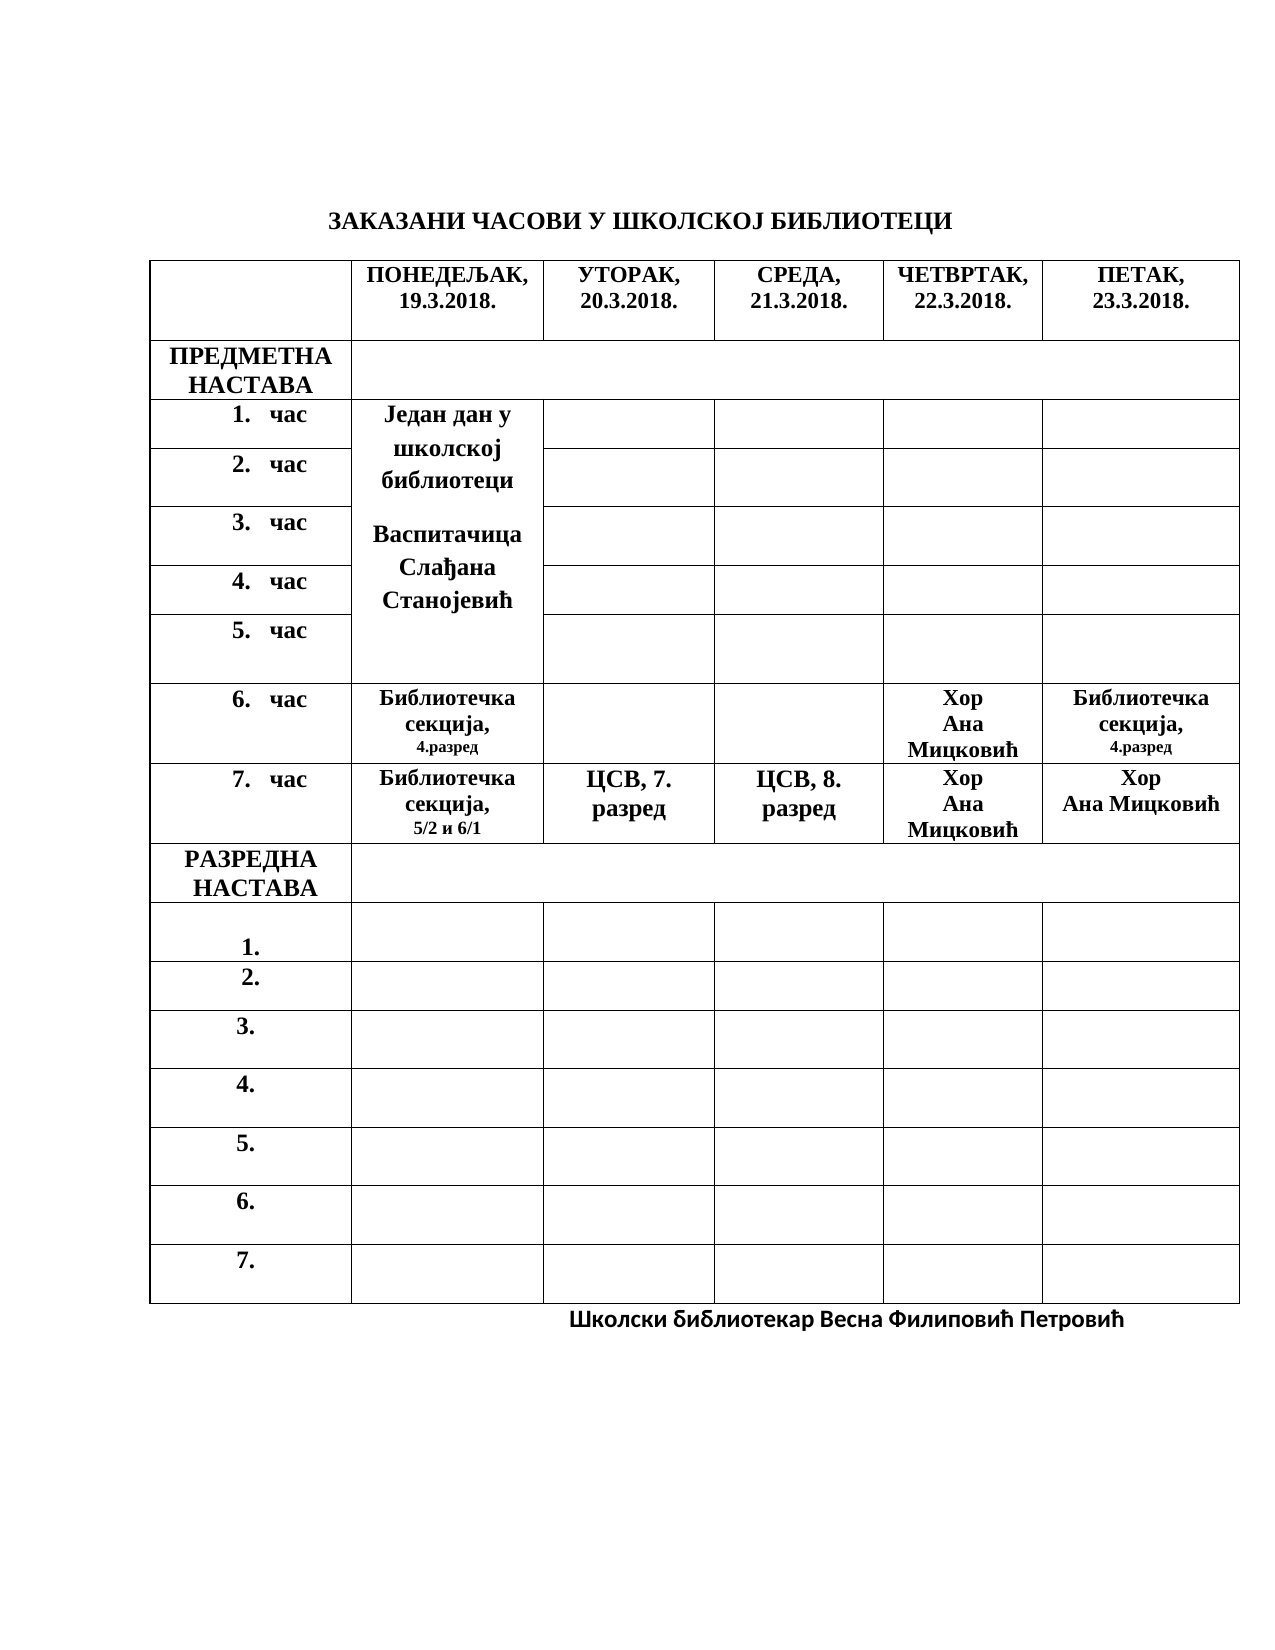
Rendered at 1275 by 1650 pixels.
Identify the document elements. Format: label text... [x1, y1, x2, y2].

table_cell [884, 1011, 1042, 1068]
table_cell [884, 400, 1042, 448]
table_cell час [151, 507, 351, 565]
table_cell ЦСВ, 8. разред [715, 764, 883, 843]
table_cell [715, 684, 883, 763]
table_cell час [151, 566, 351, 614]
table_cell [352, 903, 543, 961]
table_cell [715, 903, 883, 961]
table_cell Библиотечка секција, 4.разред [352, 684, 543, 763]
table_cell [884, 1245, 1042, 1302]
table_cell [884, 507, 1042, 565]
table_cell Хор Ана Мицковић [1043, 764, 1239, 843]
table_cell [544, 449, 714, 506]
table_cell [884, 962, 1042, 1010]
table_cell РАЗРЕДНА НАСТАВА [151, 844, 351, 902]
table_header ПОНЕДЕЉАК, 19.3.2018. [352, 261, 543, 340]
table_cell [544, 962, 714, 1010]
table_cell [544, 615, 714, 683]
table_cell 6. [151, 1186, 351, 1244]
table_cell 5. [151, 1128, 351, 1185]
table_cell ПРЕДМЕТНА НАСТАВА [151, 341, 351, 398]
table_cell Библиотечка секција, 5/2 и 6/1 [352, 764, 543, 843]
table_cell [1043, 1186, 1239, 1244]
table_cell [1043, 449, 1239, 506]
table_cell Један дан у школској библиотеци Васпитачица Слађана Станојевић [352, 400, 543, 683]
table_cell Библиотечка секција, 4.разред [1043, 684, 1239, 763]
table_cell [352, 962, 543, 1010]
table_cell [884, 1186, 1042, 1244]
table_cell [352, 1186, 543, 1244]
table_cell 2. [151, 962, 351, 1010]
table_cell 3. [151, 1011, 351, 1068]
table_header ЧЕТВРТАК, 22.3.2018. [884, 261, 1042, 340]
text Школски библиотекар Весна Филиповић Петровић [150, 1304, 1125, 1334]
table_cell [544, 1186, 714, 1244]
table_cell [544, 1245, 714, 1302]
table_cell [715, 566, 883, 614]
table_cell [1043, 615, 1239, 683]
table_cell час [151, 400, 351, 448]
table_cell [715, 615, 883, 683]
table_cell ЦСВ, 7. разред [544, 764, 714, 843]
table_cell [352, 844, 1239, 902]
table_cell [1043, 1069, 1239, 1127]
table_cell [1043, 1011, 1239, 1068]
table_header [151, 261, 351, 340]
table_cell [544, 684, 714, 763]
table_cell [352, 1011, 543, 1068]
table_cell 7. [151, 1245, 351, 1302]
table_cell [544, 566, 714, 614]
table_cell [1043, 962, 1239, 1010]
table_cell [715, 400, 883, 448]
table_cell [352, 1069, 543, 1127]
table_cell 4. [151, 1069, 351, 1127]
table_cell [544, 507, 714, 565]
table_cell [884, 566, 1042, 614]
table_cell [884, 615, 1042, 683]
table_header УТОРАК, 20.3.2018. [544, 261, 714, 340]
table_cell [715, 962, 883, 1010]
table_cell [544, 1069, 714, 1127]
table_cell [1043, 1245, 1239, 1302]
table_cell [884, 449, 1042, 506]
table_cell [1043, 400, 1239, 448]
table_cell [715, 1186, 883, 1244]
table_cell [715, 1128, 883, 1185]
table_cell [1043, 507, 1239, 565]
table_cell [1043, 1128, 1239, 1185]
table_cell [715, 1245, 883, 1302]
table_cell 1. [151, 903, 351, 961]
table_cell [544, 903, 714, 961]
table_cell Хор Ана Мицковић [884, 684, 1042, 763]
table_cell час [151, 615, 351, 683]
table_cell [544, 1128, 714, 1185]
table_cell [352, 1245, 543, 1302]
table_cell [544, 400, 714, 448]
table_cell час [151, 684, 351, 763]
table_cell час [151, 449, 351, 506]
table_cell [715, 1069, 883, 1127]
table_cell [1043, 566, 1239, 614]
table_cell Хор Ана Мицковић [884, 764, 1042, 843]
table_cell [544, 1011, 714, 1068]
table_cell [715, 1011, 883, 1068]
text ЗАКАЗАНИ ЧАСОВИ У ШКОЛСКОЈ БИБЛИОТЕЦИ [150, 206, 1125, 234]
table_cell [884, 1069, 1042, 1127]
table_cell [715, 449, 883, 506]
table_cell [352, 341, 1239, 398]
table_cell [884, 903, 1042, 961]
table_cell [715, 507, 883, 565]
table_header СРЕДА, 21.3.2018. [715, 261, 883, 340]
table_cell час [151, 764, 351, 843]
table_cell [352, 1128, 543, 1185]
table_cell [884, 1128, 1042, 1185]
table_cell [1043, 903, 1239, 961]
table_header ПЕТАК, 23.3.2018. [1043, 261, 1239, 340]
